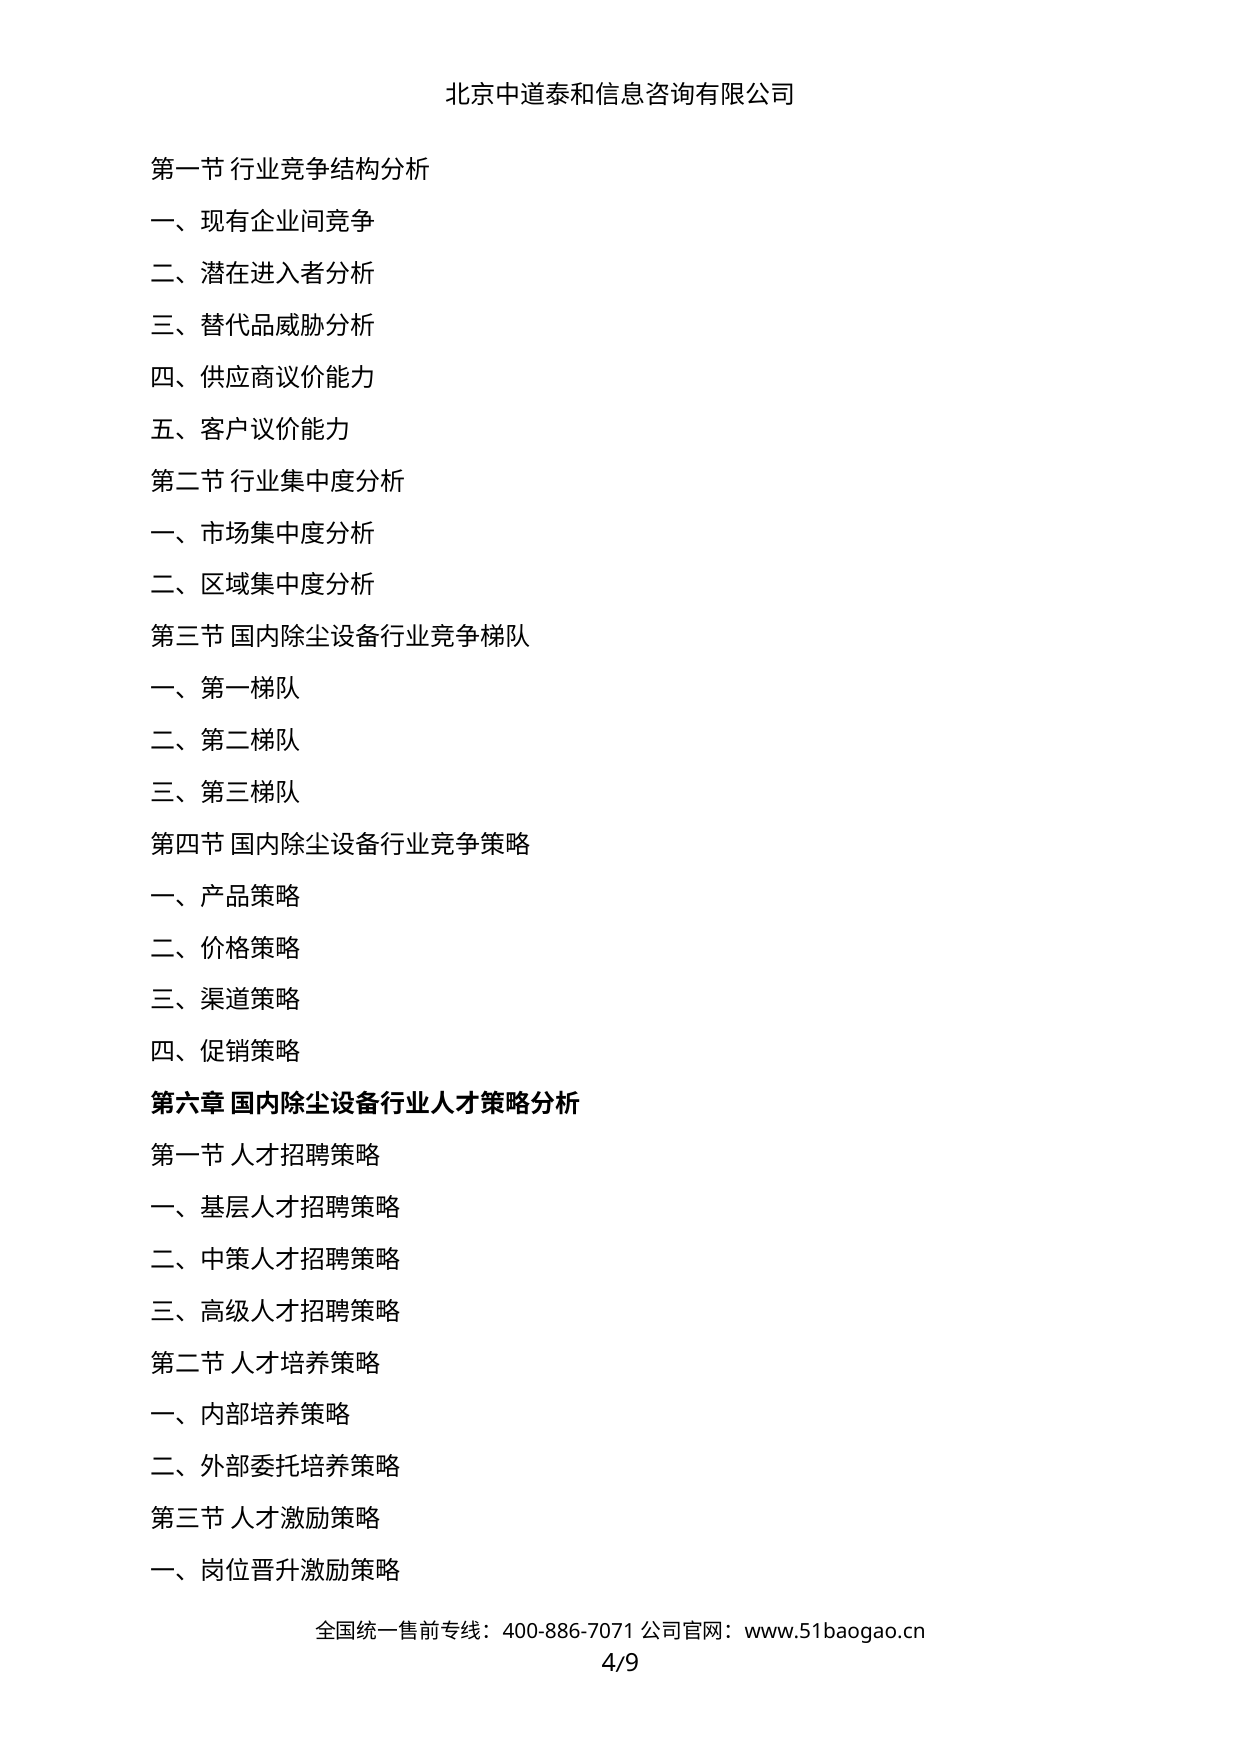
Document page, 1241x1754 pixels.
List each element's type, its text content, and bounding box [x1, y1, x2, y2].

text 四、供应商议价能力 [150, 357, 1090, 394]
text 一、市场集中度分析 [150, 513, 1090, 549]
text 二、价格策略 [150, 928, 1090, 964]
text 第一节 行业竞争结构分析 [150, 150, 1090, 186]
text 三、第三梯队 [150, 772, 1090, 809]
text 三、高级人才招聘策略 [150, 1291, 1090, 1327]
text 五、客户议价能力 [150, 409, 1090, 446]
text 二、第二梯队 [150, 721, 1090, 757]
text 一、内部培养策略 [150, 1395, 1090, 1431]
text 四、促销策略 [150, 1032, 1090, 1068]
text 第二节 行业集中度分析 [150, 461, 1090, 497]
text 二、区域集中度分析 [150, 565, 1090, 601]
text 三、替代品威胁分析 [150, 306, 1090, 342]
text 第三节 人才激励策略 [150, 1499, 1090, 1535]
text 第一节 人才招聘策略 [150, 1136, 1090, 1172]
text 一、第一梯队 [150, 669, 1090, 705]
text 二、潜在进入者分析 [150, 254, 1090, 290]
text 二、外部委托培养策略 [150, 1447, 1090, 1483]
text 一、基层人才招聘策略 [150, 1187, 1090, 1224]
text 二、中策人才招聘策略 [150, 1239, 1090, 1276]
text 第六章 国内除尘设备行业人才策略分析 [150, 1084, 1090, 1120]
text 三、渠道策略 [150, 980, 1090, 1016]
text 第三节 国内除尘设备行业竞争梯队 [150, 617, 1090, 653]
text 一、产品策略 [150, 876, 1090, 912]
text 一、岗位晋升激励策略 [150, 1551, 1090, 1587]
text 一、现有企业间竞争 [150, 202, 1090, 238]
text 第二节 人才培养策略 [150, 1343, 1090, 1379]
text 第四节 国内除尘设备行业竞争策略 [150, 824, 1090, 861]
